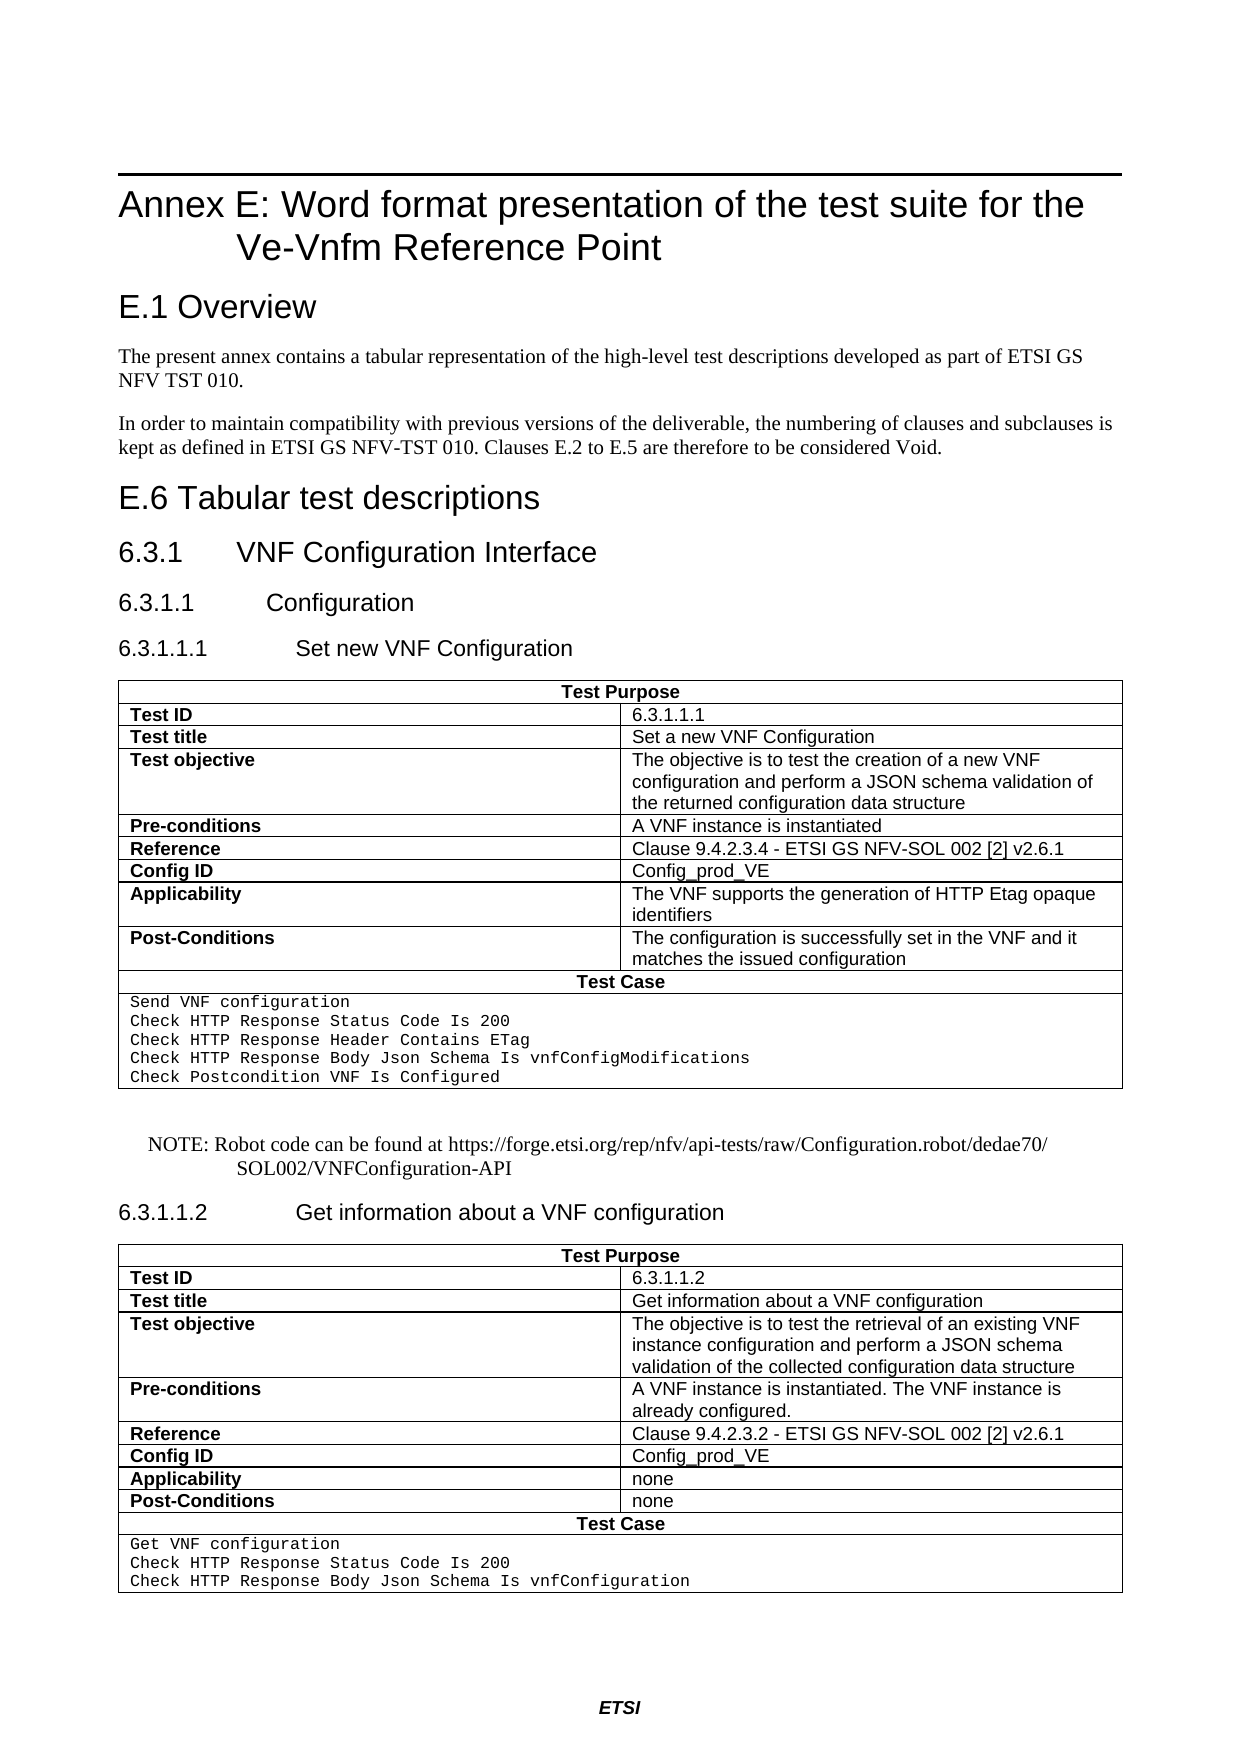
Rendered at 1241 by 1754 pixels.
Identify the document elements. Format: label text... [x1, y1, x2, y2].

table_cell Get VNF configuration Check HTTP Response Status Code Is 200 Check HTTP Response Body Json Schema Is vnfConfiguration [119, 1535, 1122, 1592]
table_cell Config_prod_VE [621, 1445, 1122, 1466]
subtitle 6.3.1.1.1 Set new VNF Configuration [118, 635, 1122, 661]
table_cell Pre-conditions [119, 1378, 620, 1421]
table_cell Pre-conditions [119, 815, 620, 836]
table_cell The objective is to test the retrieval of an existing VNF instance configuration and perform a JSON schema validation of the collected configuration data structure [621, 1313, 1122, 1377]
table_cell Post-Conditions [119, 1490, 620, 1512]
table_cell 6.3.1.1.1 [621, 704, 1122, 725]
table_cell Applicability [119, 883, 620, 926]
table_cell 6.3.1.1.2 [621, 1267, 1122, 1289]
table_cell Reference [119, 1422, 620, 1444]
text The present annex contains a tabular representation of the high-level test descriptions developed as part of ETSI GS NFV TST 010. [118, 344, 1122, 392]
subtitle E.6 Tabular test descriptions [118, 478, 1122, 516]
table_cell The configuration is successfully set in the VNF and it matches the issued configuration [621, 927, 1122, 970]
table_header Test Purpose [119, 1245, 1122, 1266]
table_cell Test title [119, 1290, 620, 1311]
table_cell Post-Conditions [119, 927, 620, 970]
table_cell Test ID [119, 704, 620, 725]
table_cell Clause 9.4.2.3.4 - ETSI GS NFV-SOL 002 [2] v2.6.1 [621, 837, 1122, 859]
table_cell Applicability [119, 1468, 620, 1489]
table_cell Get information about a VNF configuration [621, 1290, 1122, 1311]
table_cell Clause 9.4.2.3.2 - ETSI GS NFV-SOL 002 [2] v2.6.1 [621, 1422, 1122, 1444]
table_cell Set a new VNF Configuration [621, 726, 1122, 748]
table_cell The VNF supports the generation of HTTP Etag opaque identifiers [621, 883, 1122, 926]
table_cell none [621, 1468, 1122, 1489]
subtitle E.1 Overview [118, 287, 1122, 326]
text In order to maintain compatibility with previous versions of the deliverable, the numbering of clauses and subclauses is kept as defined in ETSI GS NFV-TST 010. Clauses E.2 to E.5 are therefore to be considered Void. [118, 411, 1122, 459]
table_cell Test objective [119, 749, 620, 814]
table_cell A VNF instance is instantiated [621, 815, 1122, 836]
table_cell The objective is to test the creation of a new VNF configuration and perform a JSON schema validation of the returned configuration data structure [621, 749, 1122, 814]
table_cell none [621, 1490, 1122, 1512]
subtitle Annex E: Word format presentation of the test suite for the Ve-Vnfm Reference Point [118, 176, 1122, 268]
table_cell Test Case [119, 1513, 1122, 1534]
table_cell Config ID [119, 1445, 620, 1466]
text NOTE: Robot code can be found at https://forge.etsi.org/rep/nfv/api-tests/raw/Configuration.robot/dedae70/SOL002/VNFConfiguration-API [148, 1132, 1122, 1180]
subtitle 6.3.1.1 Configuration [118, 587, 1122, 616]
table_cell Test Case [119, 971, 1122, 992]
table_cell Reference [119, 837, 620, 859]
table_cell Send VNF configuration Check HTTP Response Status Code Is 200 Check HTTP Response Header Contains ETag Check HTTP Response Body Json Schema Is vnfConfigModifications Check Postcondition VNF Is Configured [119, 994, 1122, 1088]
subtitle 6.3.1 VNF Configuration Interface [118, 535, 1122, 569]
table_cell A VNF instance is instantiated. The VNF instance is already configured. [621, 1378, 1122, 1421]
table_cell Test title [119, 726, 620, 748]
table_cell Config ID [119, 860, 620, 881]
table_cell Config_prod_VE [621, 860, 1122, 881]
table_cell Test objective [119, 1313, 620, 1377]
subtitle 6.3.1.1.2 Get information about a VNF configuration [118, 1198, 1122, 1225]
table_cell Test ID [119, 1267, 620, 1289]
table_header Test Purpose [119, 681, 1122, 703]
